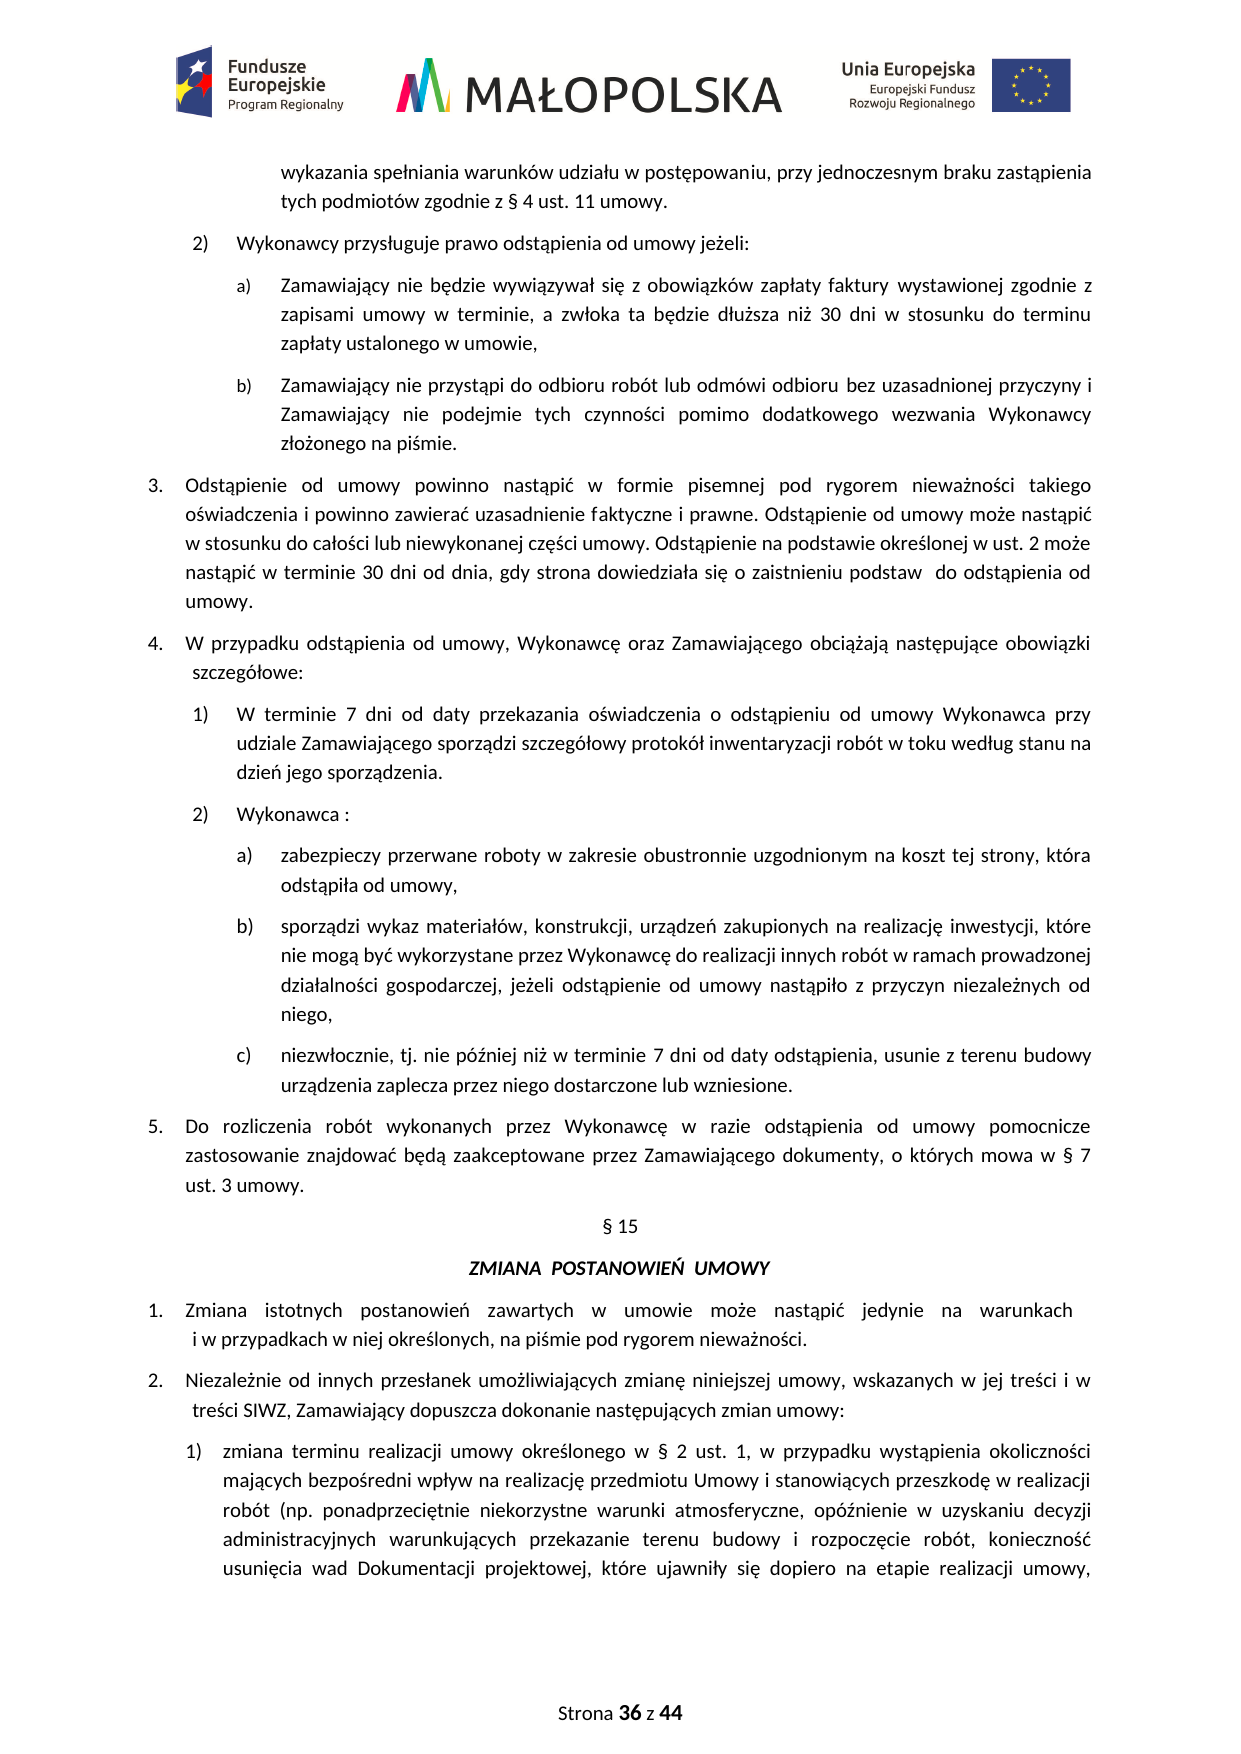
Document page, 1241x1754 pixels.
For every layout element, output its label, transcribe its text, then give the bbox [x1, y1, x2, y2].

list Zamawiający nie przystąpi do odbioru robót lub odmówi odbioru bez uzasadnionej przyczyny i Zamawiający nie podejmie tych czynności pomimo dodatkowego wezwania Wykonawcy złożonego na piśmie. [236, 372, 1092, 456]
list Do rozliczenia robót wykonanych przez Wykonawcę w razie odstąpienia od umowy pomocnicze zastosowanie znajdować będą zaakceptowane przez Zamawiającego dokumenty, o których mowa w § 7 ust. 3 umowy. [148, 1113, 1092, 1197]
list W terminie 7 dni od daty przekazania oświadczenia o odstąpieniu od umowy Wykonawca przy udziale Zamawiającego sporządzi szczegółowy protokół inwentaryzacji robót w toku według stanu na dzień jego sporządzenia. [192, 701, 1092, 785]
list W przypadku odstąpienia od umowy, Wykonawcę oraz Zamawiającego obciążają następujące obowiązki szczegółowe: [148, 630, 1092, 685]
text § 15 [148, 1213, 1092, 1239]
list Odstąpienie od umowy powinno nastąpić w formie pisemnej pod rygorem nieważności takiego oświadczenia i powinno zawierać uzasadnienie faktyczne i prawne. Odstąpienie od umowy może nastąpić w stosunku do całości lub niewykonanej części umowy. Odstąpienie na podstawie określonej w ust. 2 może nastąpić w terminie 30 dni od dnia, gdy strona dowiedziała się o zaistnieniu podstaw do odstąpienia od umowy. [148, 472, 1092, 614]
list Zamawiający nie będzie wywiązywał się z obowiązków zapłaty faktury wystawionej zgodnie z zapisami umowy w terminie, a zwłoka ta będzie dłuższa niż 30 dni w stosunku do terminu zapłaty ustalonego w umowie, [236, 272, 1092, 356]
list Niezależnie od innych przesłanek umożliwiających zmianę niniejszej umowy, wskazanych w jej treści i w treści SIWZ, Zamawiający dopuszcza dokonanie następujących zmian umowy: [148, 1368, 1092, 1422]
list zabezpieczy przerwane roboty w zakresie obustronnie uzgodnionym na koszt tej strony, która odstąpiła od umowy, [236, 843, 1092, 897]
list Zmiana istotnych postanowień zawartych w umowie może nastąpić jedynie na warunkach i w przypadkach w niej określonych, na piśmie pod rygorem nieważności. [148, 1297, 1092, 1351]
picture [159, 28, 1093, 160]
list niezwłocznie, tj. nie później niż w terminie 7 dni od daty odstąpienia, usunie z terenu budowy urządzenia zaplecza przez niego dostarczone lub wzniesione. [236, 1043, 1092, 1097]
list sporządzi wykaz materiałów, konstrukcji, urządzeń zakupionych na realizację inwestycji, które nie mogą być wykorzystane przez Wykonawcę do realizacji innych robót w ramach prowadzonej działalności gospodarczej, jeżeli odstąpienie od umowy nastąpiło z przyczyn niezależnych od niego, [236, 913, 1092, 1026]
list Wykonawcy przysługuje prawo odstąpienia od umowy jeżeli: [192, 230, 1092, 256]
list Wykonawca : [192, 801, 1092, 826]
text ZMIANA POSTANOWIEŃ UMOWY [148, 1255, 1092, 1281]
